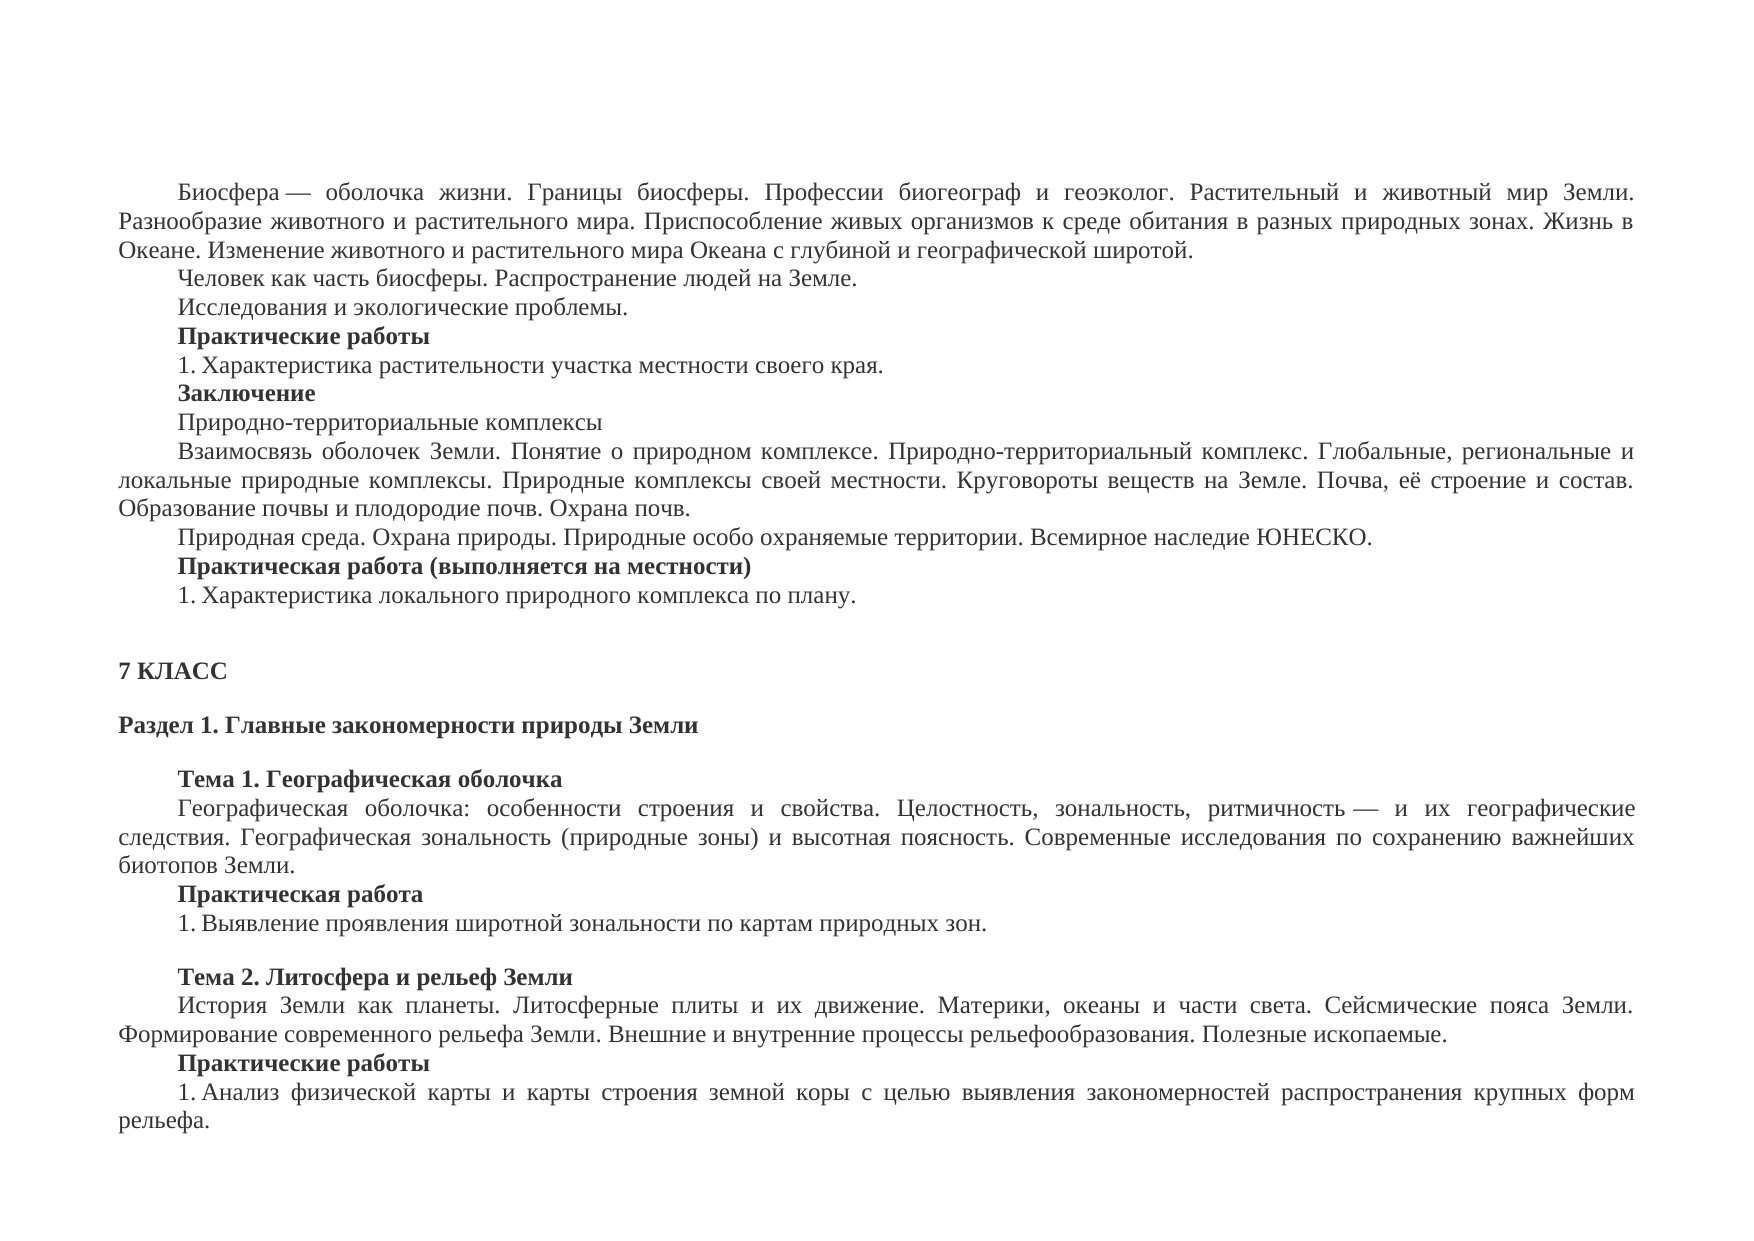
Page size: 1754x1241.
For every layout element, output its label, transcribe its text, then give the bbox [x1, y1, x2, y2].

text Тема 2. Литосфера и рельеф Земли [118, 962, 1636, 991]
text 1. Характеристика растительности участка местности своего края. [118, 350, 1636, 378]
text 1. Выявление проявления широтной зональности по картам природных зон. [118, 908, 1636, 937]
text Природно-территориальные комплексы [118, 407, 1636, 436]
text Практические работы [118, 321, 1636, 350]
text Исследования и экологические проблемы. [118, 292, 1636, 321]
text Тема 1. Географическая оболочка [118, 764, 1636, 793]
text Биосфера — оболочка жизни. Границы биосферы. Профессии биогеограф и геоэколог. Растительный и животный мир Земли. Разнообразие животного и растительного мира. Приспособление живых организмов к среде обитания в разных природных зонах. Жизнь в Океане. Изменение животного и растительного мира Океана с глубиной и географической широтой. [118, 177, 1636, 263]
text 1. Характеристика локального природного комплекса по плану. [118, 580, 1636, 608]
text История Земли как планеты. Литосферные плиты и их движение. Материки, океаны и части света. Сейсмические пояса Земли. Формирование современного рельефа Земли. Внешние и внутренние процессы рельефообразования. Полезные ископаемые. [118, 991, 1636, 1048]
text Географическая оболочка: особенности строения и свойства. Целостность, зональность, ритмичность — и их географические следствия. Географическая зональность (природные зоны) и высотная поясность. Современные исследования по сохранению важнейших биотопов Земли. [118, 793, 1636, 879]
text Природная среда. Охрана природы. Природные особо охраняемые территории. Всемирное наследие ЮНЕСКО. [118, 522, 1636, 551]
text Заключение [118, 378, 1636, 407]
text 1. Анализ физической карты и карты строения земной коры с целью выявления закономерностей распространения крупных форм рельефа. [118, 1077, 1636, 1134]
text Человек как часть биосферы. Распространение людей на Земле. [118, 263, 1636, 292]
text 7 КЛАСС [118, 656, 1636, 685]
text Практическая работа (выполняется на местности) [118, 551, 1636, 580]
text Практическая работа [118, 879, 1636, 908]
text Практические работы [118, 1048, 1636, 1077]
text Взаимосвязь оболочек Земли. Понятие о природном комплексе. Природно-территориальный комплекс. Глобальные, региональные и локальные природные комплексы. Природные комплексы своей местности. Круговороты веществ на Земле. Почва, её строение и состав. Образование почвы и плодородие почв. Охрана почв. [118, 436, 1636, 522]
text Раздел 1. Главные закономерности природы Земли [118, 710, 1636, 739]
